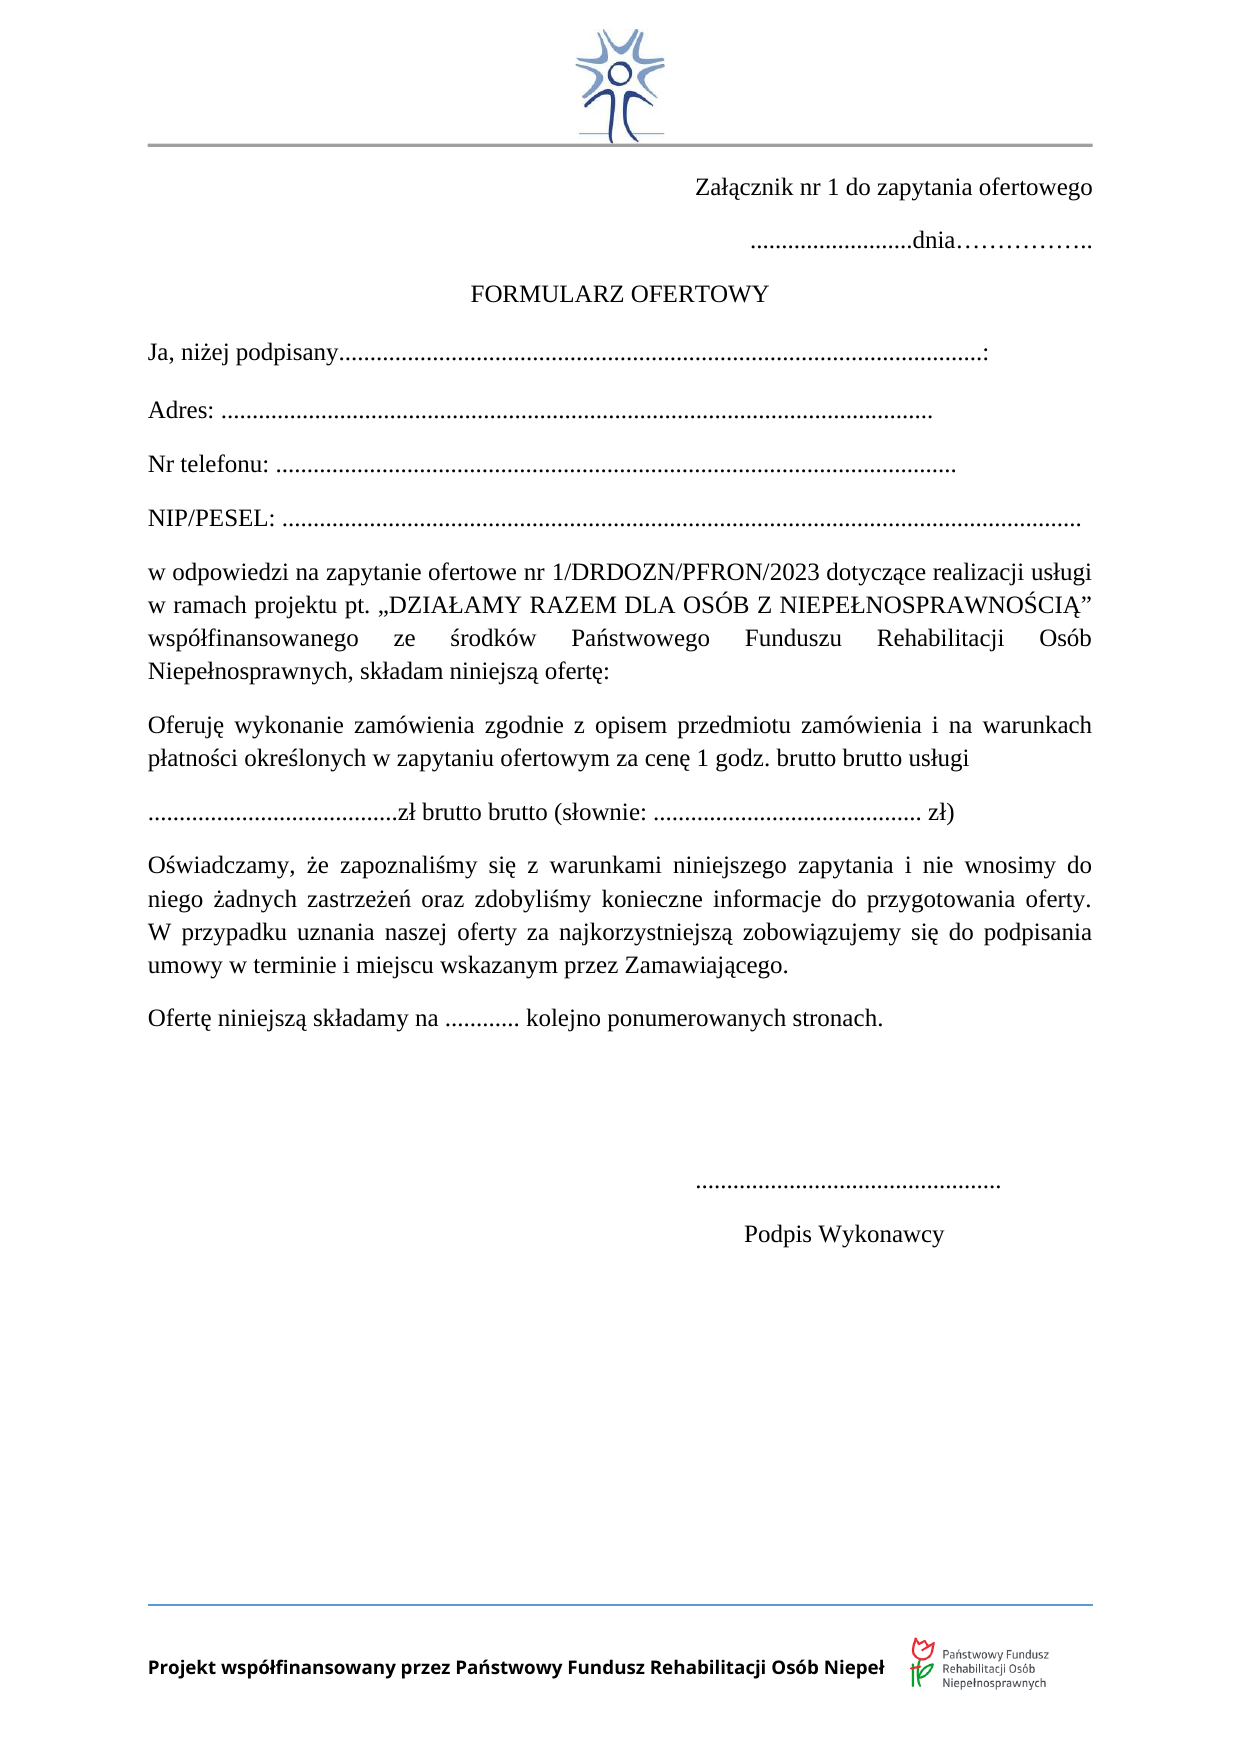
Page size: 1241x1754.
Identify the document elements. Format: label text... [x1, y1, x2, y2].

text Załącznik nr 1 do zapytania ofertowego [148, 172, 1093, 200]
picture [886, 1614, 1073, 1711]
text w odpowiedzi na zapytanie ofertowe nr 1/DRDOZN/PFRON/2023 dotyczące realizacji usługi w ramach projektu pt. „DZIAŁAMY RAZEM DLA OSÓB Z NIEPEŁNOSPRAWNOŚCIĄ” współfinansowanego ze środków Państwowego Funduszu Rehabilitacji Osób Niepełnosprawnych, składam niniejszą ofertę: [148, 557, 1093, 685]
text Oferuję wykonanie zamówienia zgodnie z opisem przedmiotu zamówienia i na warunkach płatności określonych w zapytaniu ofertowym za cenę 1 godz. brutto brutto usługi [148, 710, 1093, 772]
text Nr telefonu: ............................................................................................................. [148, 449, 1093, 478]
text NIP/PESEL: ................................................................................................................................ [148, 503, 1093, 532]
text Podpis Wykonawcy [148, 1219, 1093, 1248]
text Ofertę niniejszą składamy na ............ kolejno ponumerowanych stronach. [148, 1003, 1093, 1032]
picture [575, 29, 665, 143]
text Ja, niżej podpisany.......................................................................................................: [148, 337, 1093, 366]
text ..........................dnia…………….. [664, 226, 1093, 254]
text Adres: .................................................................................................................. [148, 395, 1093, 424]
text ........................................zł brutto brutto (słownie: ........................................... zł) [148, 797, 1093, 826]
text FORMULARZ OFERTOWY [148, 279, 1093, 308]
text Oświadczamy, że zapoznaliśmy się z warunkami niniejszego zapytania i nie wnosimy do niego żadnych zastrzeżeń oraz zdobyliśmy konieczne informacje do przygotowania oferty. W przypadku uznania naszej oferty za najkorzystniejszą zobowiązujemy się do podpisania umowy w terminie i miejscu wskazanym przez Zamawiającego. [148, 851, 1093, 978]
text ................................................. [590, 1165, 1093, 1194]
